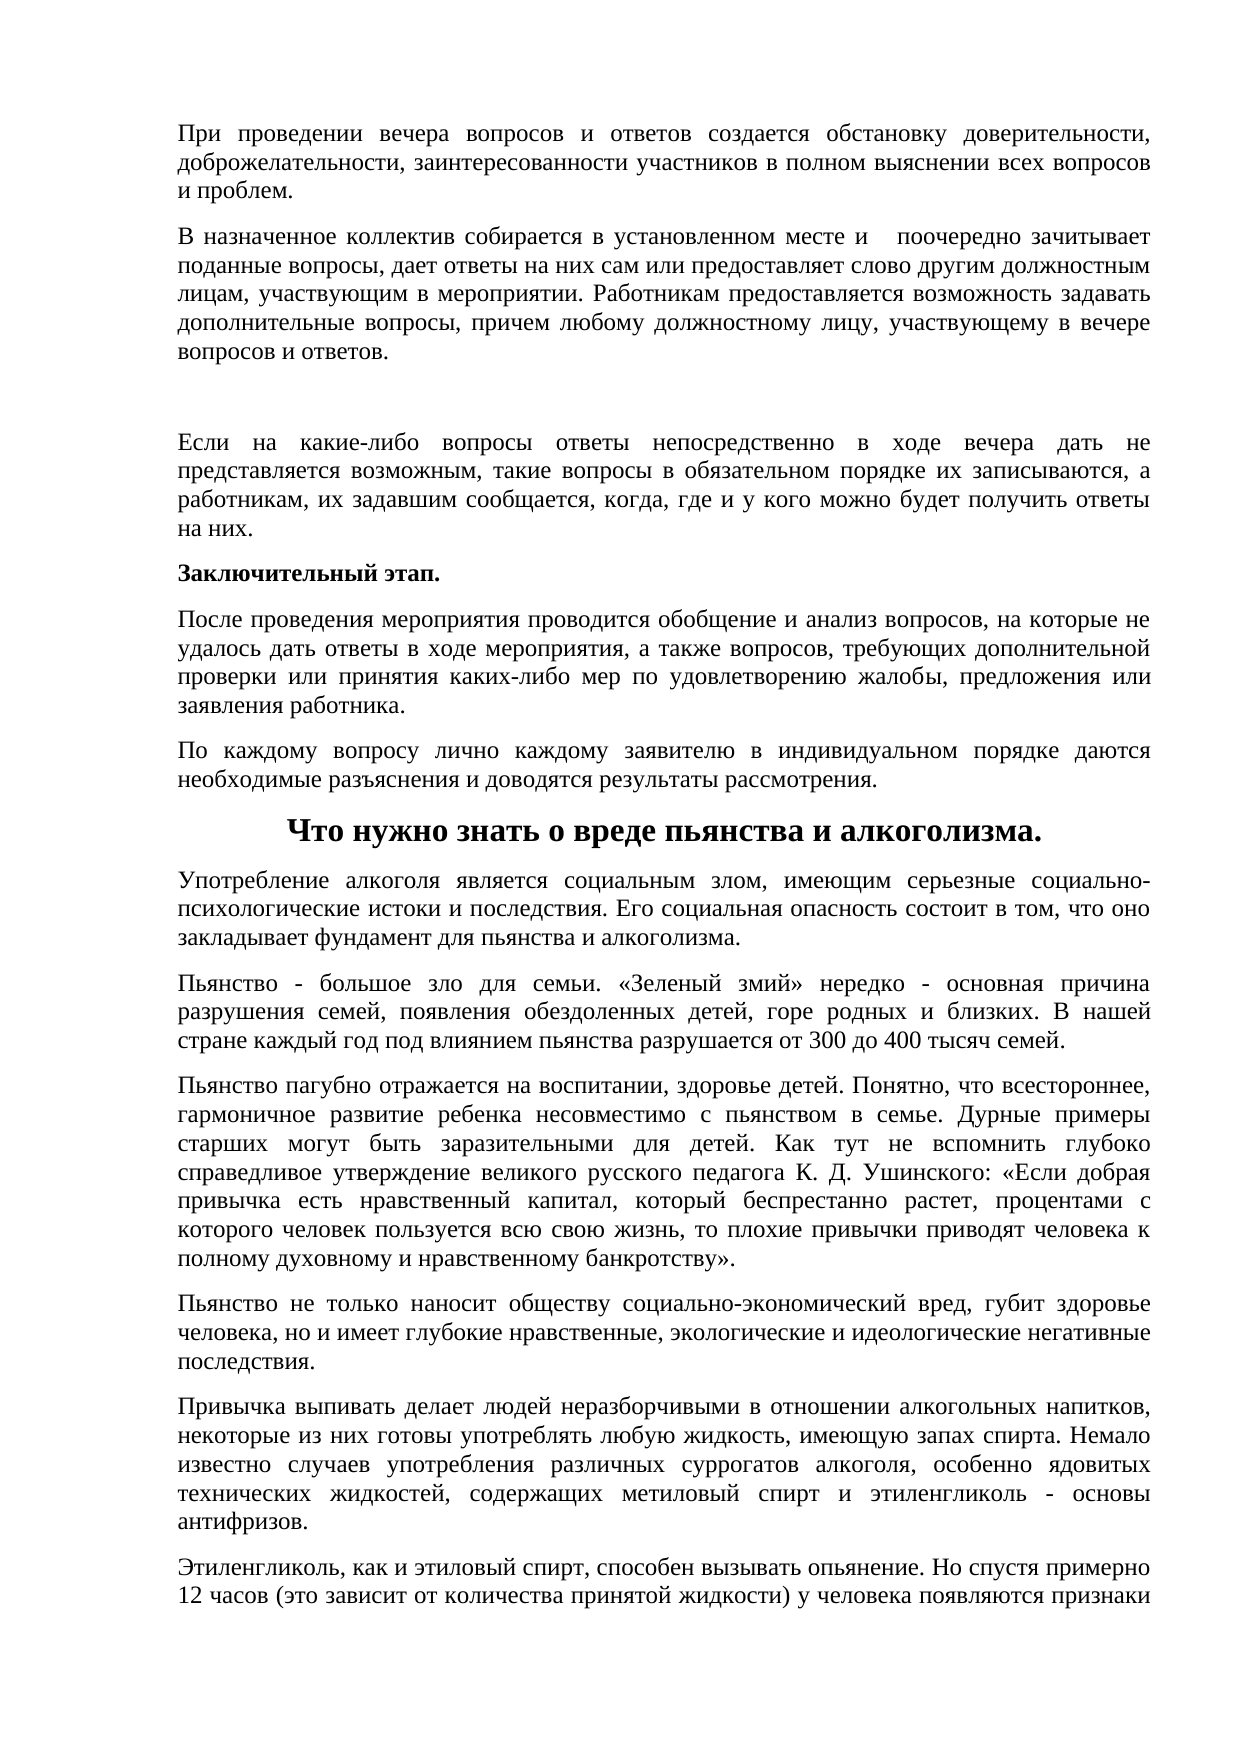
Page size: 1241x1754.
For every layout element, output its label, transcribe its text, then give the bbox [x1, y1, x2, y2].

text Пьянство пагубно отражается на воспитании, здоровье детей. Понятно, что всестороннее, гармоничное развитие ребенка несовместимо с пьянством в семье. Дурные примеры старших могут быть заразительными для детей. Как тут не вспомнить глубоко справедливое утверждение великого русского педагога К. Д. Ушинского: «Если добрая привычка есть нравственный капитал, который беспрестанно растет, процентами с которого человек пользуется всю свою жизнь, то плохие привычки приводят человека к полному духовному и нравственному банкротству». [177, 1071, 1152, 1272]
text Привычка выпивать делает людей неразборчивыми в отношении алкогольных напитков, некоторые из них готовы употреблять любую жидкость, имеющую запах спирта. Немало известно случаев употребления различных суррогатов алкоголя, особенно ядовитых технических жидкостей, содержащих метиловый спирт и этиленгликоль - основы антифризов. [177, 1391, 1152, 1535]
text Употребление алкоголя является социальным злом, имеющим серьезные социально-психологические истоки и последствия. Его социальная опасность состоит в том, что оно закладывает фундамент для пьянства и алкоголизма. [177, 865, 1152, 951]
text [177, 1552, 1152, 1609]
text Заключительный этап. [177, 558, 1152, 587]
text В назначенное коллектив собирается в установленном месте и поочередно зачитывает поданные вопросы, дает ответы на них сам или предоставляет слово другим должностным лицам, участвующим в мероприятии. Работникам предоставляется возможность задавать дополнительные вопросы, причем любому должностному лицу, участвующему в вечере вопросов и ответов. [177, 221, 1152, 365]
text При проведении вечера вопросов и ответов создается обстановку доверительности, доброжелательности, заинтересованности участников в полном выяснении всех вопросов и проблем. [177, 118, 1152, 204]
text Пьянство - большое зло для семьи. «Зеленый змий» нередко - основная причина разрушения семей, появления обездоленных детей, горе родных и близких. В нашей стране каждый год под влиянием пьянства разрушается от 300 до 400 тысяч семей. [177, 968, 1152, 1054]
text Если на какие-либо вопросы ответы непосредственно в ходе вечера дать не представляется возможным, такие вопросы в обязательном порядке их записываются, а работникам, их задавшим сообщается, когда, где и у кого можно будет получить ответы на них. [177, 427, 1152, 542]
text После проведения мероприятия проводится обобщение и анализ вопросов, на которые не удалось дать ответы в ходе мероприятия, а также вопросов, требующих дополнительной проверки или принятия каких-либо мер по удовлетворению жалобы, предложения или заявления работника. [177, 604, 1152, 719]
text Что нужно знать о вреде пьянства и алкоголизма. [177, 810, 1152, 848]
text Пьянство не только наносит обществу социально-экономический вред, губит здоровье человека, но и имеет глубокие нравственные, экологические и идеологические негативные последствия. [177, 1288, 1152, 1375]
text По каждому вопросу лично каждому заявителю в индивидуальном порядке даются необходимые разъяснения и доводятся результаты рассмотрения. [177, 736, 1152, 793]
